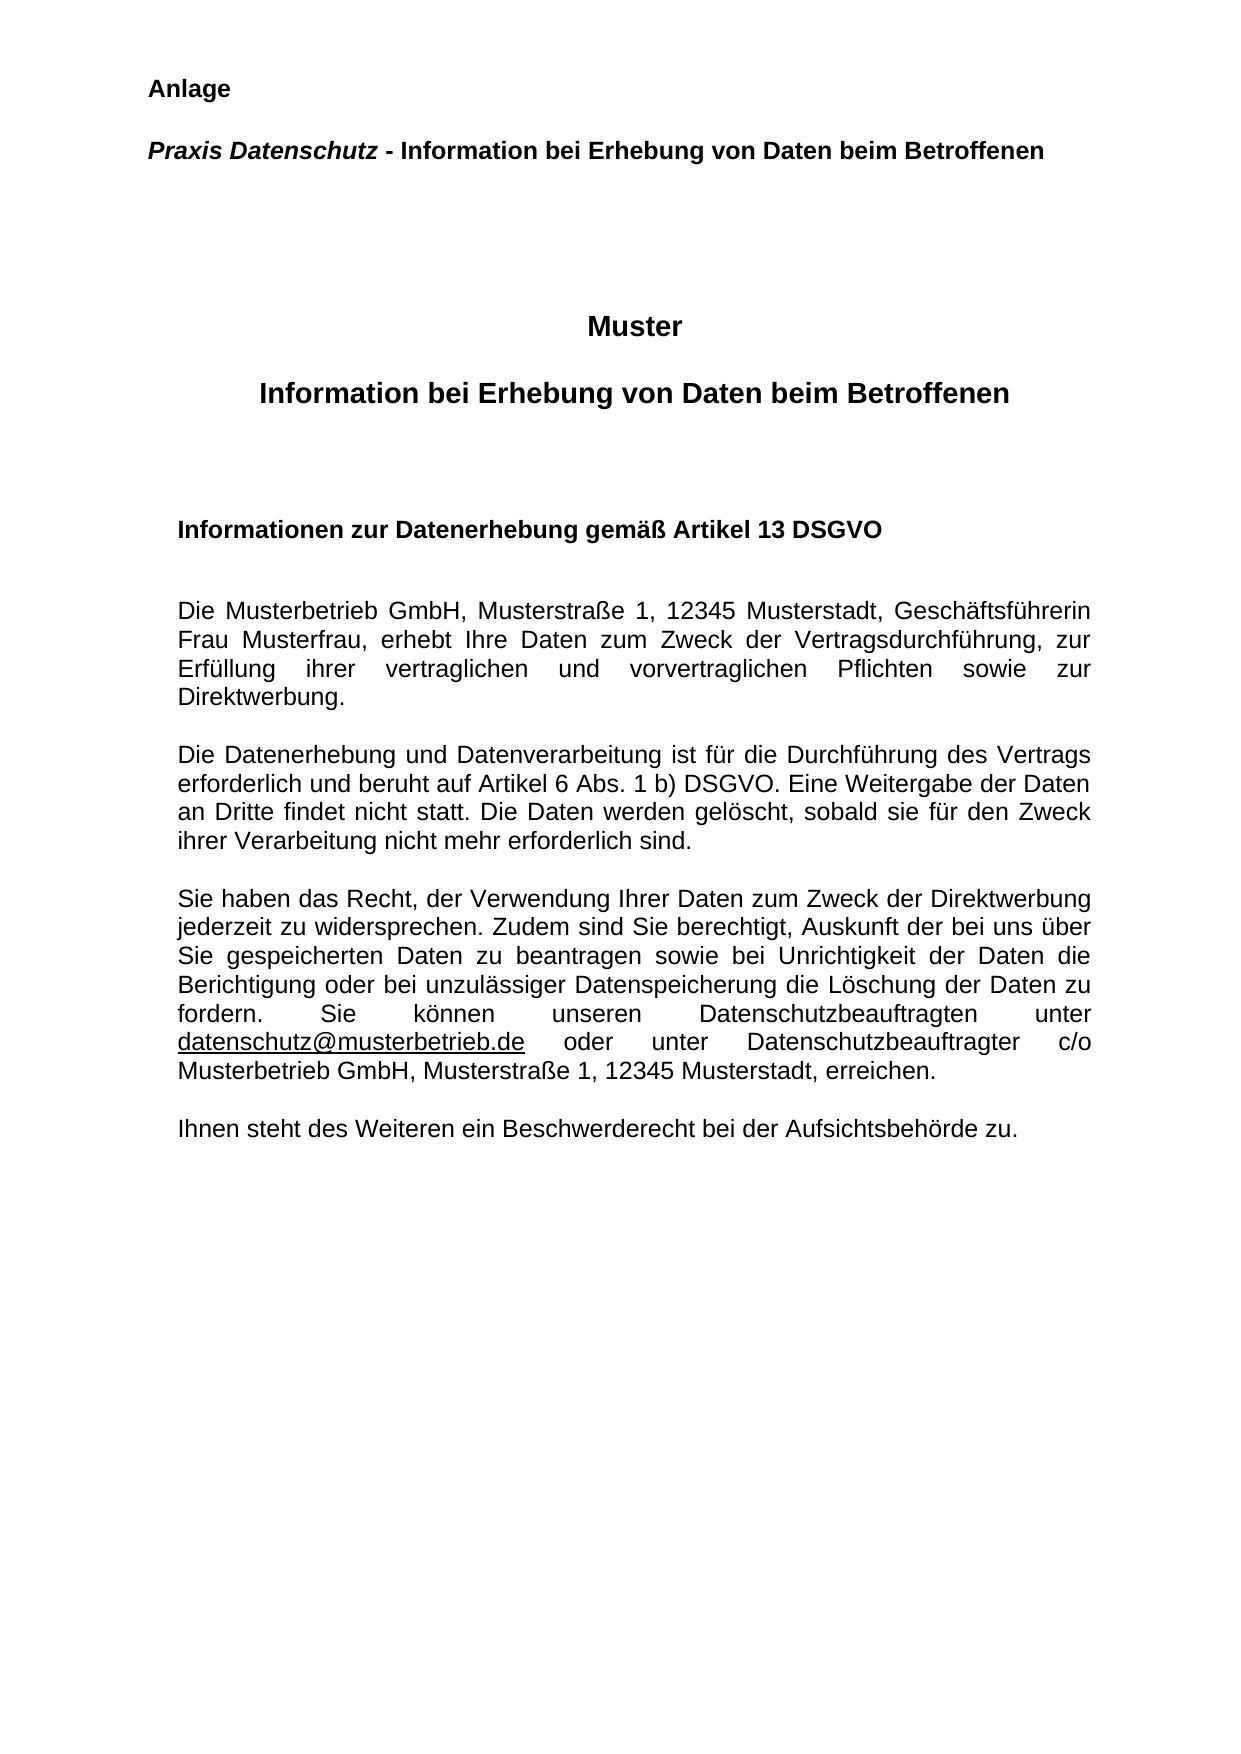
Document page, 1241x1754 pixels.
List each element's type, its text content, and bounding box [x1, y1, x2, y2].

text Information bei Erhebung von Daten beim Betroffenen [177, 376, 1093, 409]
text Informationen zur Datenerhebung gemäß Artikel 13 DSGVO [177, 514, 1093, 543]
text Ihnen steht des Weiteren ein Beschwerderecht bei der Aufsichtsbehörde zu. [177, 1113, 1093, 1142]
text Die Musterbetrieb GmbH, Musterstraße 1, 12345 Musterstadt, Geschäftsführerin Frau Musterfrau, erhebt Ihre Daten zum Zweck der Vertragsdurchführung, zur Erfüllung ihrer vertraglichen und vorvertraglichen Pflichten sowie zur Direktwerbung. [177, 596, 1093, 711]
text Sie haben das Recht, der Verwendung Ihrer Daten zum Zweck der Direktwerbung jederzeit zu widersprechen. Zudem sind Sie berechtigt, Auskunft der bei uns über Sie gespeicherten Daten zu beantragen sowie bei Unrichtigkeit der Daten die Berichtigung oder bei unzulässiger Datenspeicherung die Löschung der Daten zu fordern. Sie können unseren Datenschutzbeauftragten unter datenschutz@musterbetrieb.de oder unter Datenschutzbeauftragter c/o Musterbetrieb GmbH, Musterstraße 1, 12345 Musterstadt, erreichen. [177, 883, 1093, 1085]
text Muster [177, 308, 1093, 342]
text Die Datenerhebung und Datenverarbeitung ist für die Durchführung des Vertrags erforderlich und beruht auf Artikel 6 Abs. 1 b) DSGVO. Eine Weitergabe der Daten an Dritte findet nicht statt. Die Daten werden gelöscht, sobald sie für den Zweck ihrer Verarbeitung nicht mehr erforderlich sind. [177, 740, 1093, 855]
